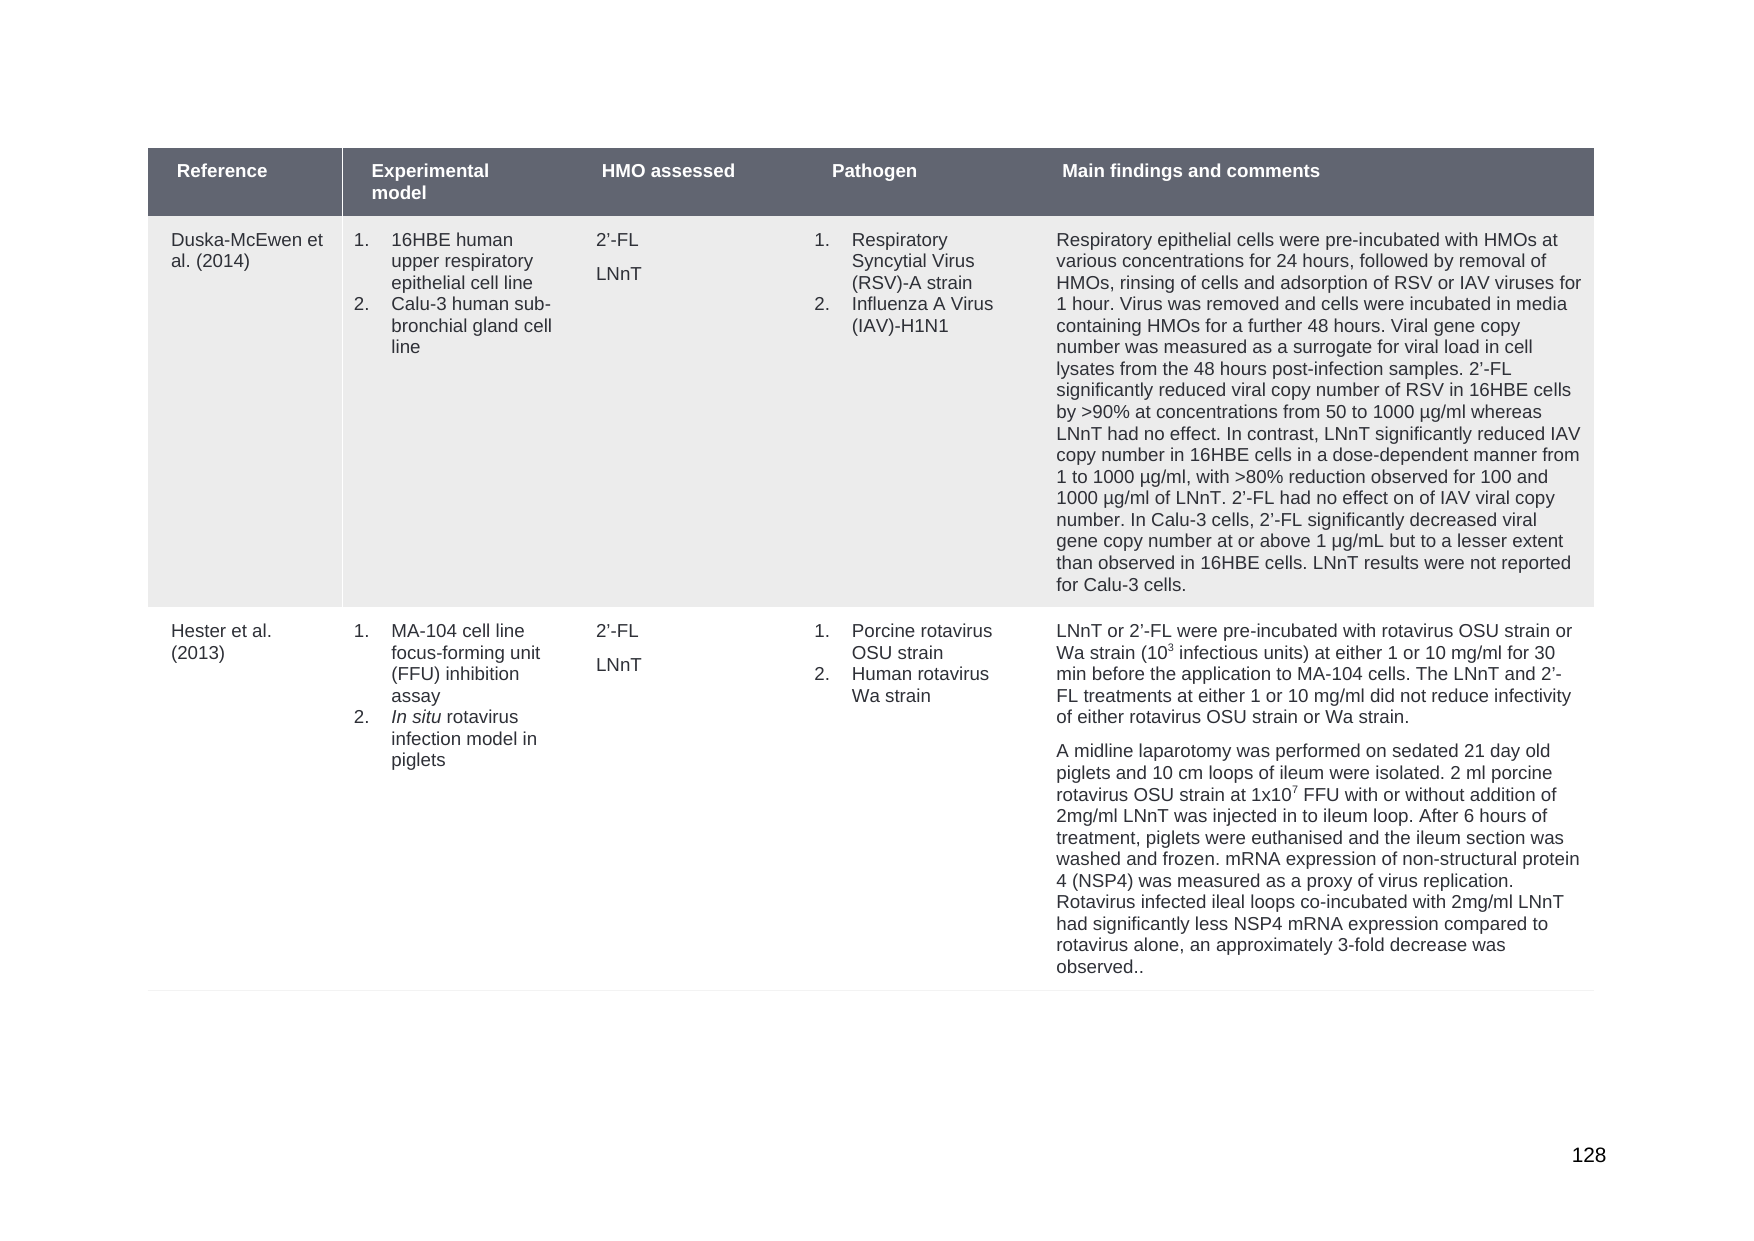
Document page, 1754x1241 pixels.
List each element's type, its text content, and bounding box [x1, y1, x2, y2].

table_header Pathogen [803, 148, 1033, 216]
table_header Reference [148, 148, 342, 216]
table_header Experimental model [343, 148, 573, 216]
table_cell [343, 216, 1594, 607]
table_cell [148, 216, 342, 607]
table_header Main findings and comments [1033, 148, 1594, 216]
table_header HMO assessed [573, 148, 803, 216]
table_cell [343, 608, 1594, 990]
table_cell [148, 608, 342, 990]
